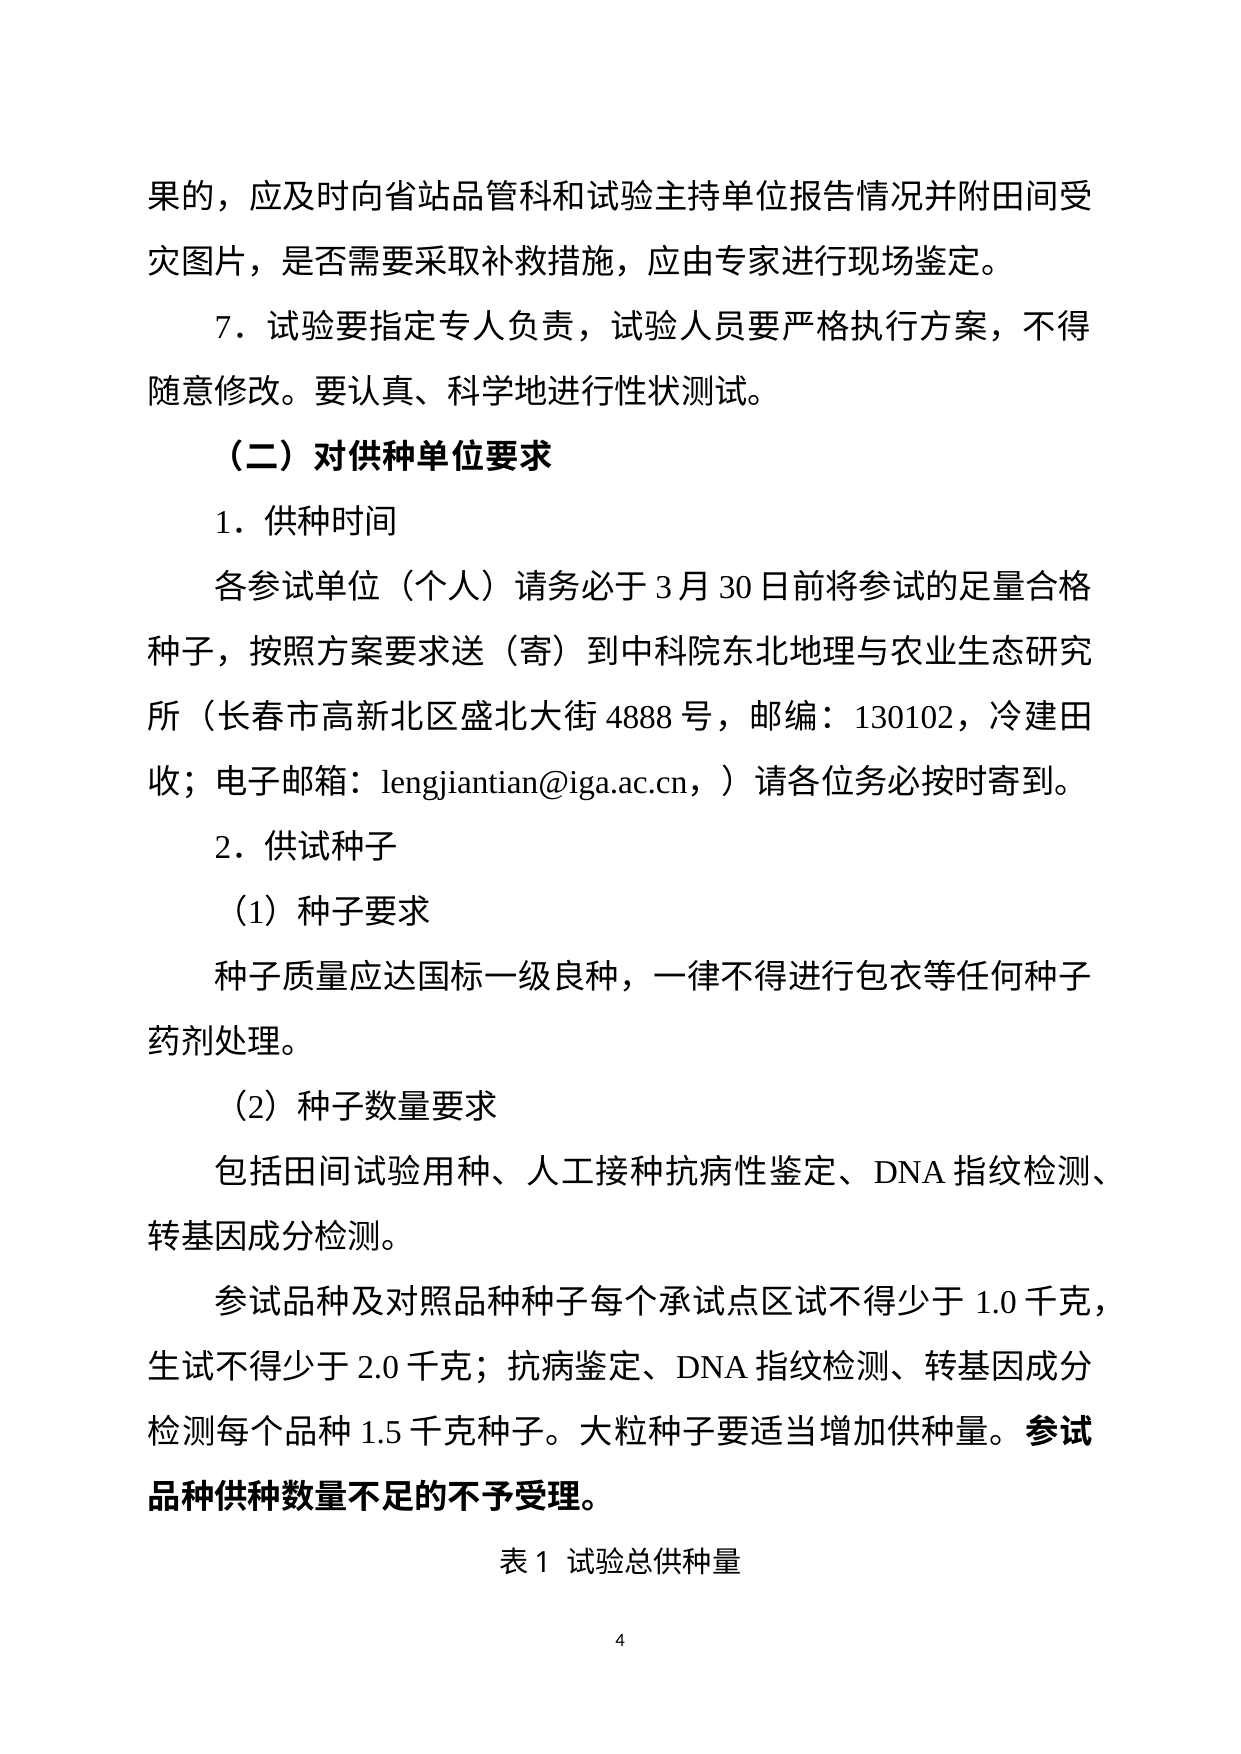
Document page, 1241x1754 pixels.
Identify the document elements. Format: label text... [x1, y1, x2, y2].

text 2．供试种子 [148, 812, 1092, 877]
text 1．供种时间 [148, 487, 1092, 552]
text 表1 试验总供种量 [148, 1527, 1092, 1592]
text 种子质量应达国标一级良种，一律不得进行包衣等任何种子药剂处理。 [148, 942, 1092, 1072]
text 参试品种及对照品种种子每个承试点区试不得少于1.0千克，生试不得少于2.0千克；抗病鉴定、DNA指纹检测、转基因成分检测每个品种1.5千克种子。大粒种子要适当增加供种量。参试品种供种数量不足的不予受理。 [148, 1267, 1092, 1527]
text （2）种子数量要求 [148, 1072, 1092, 1137]
text （1）种子要求 [148, 877, 1092, 942]
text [148, 162, 1092, 292]
text 包括田间试验用种、人工接种抗病性鉴定、DNA指纹检测、转基因成分检测。 [148, 1137, 1092, 1267]
text （二）对供种单位要求 [148, 422, 1092, 487]
text 各参试单位（个人）请务必于3月30日前将参试的足量合格种子，按照方案要求送（寄）到中科院东北地理与农业生态研究所（长春市高新北区盛北大街4888号，邮编：130102，冷建田收；电子邮箱：lengjiantian@iga.ac.cn，）请各位务必按时寄到。 [148, 552, 1092, 812]
text 7．试验要指定专人负责，试验人员要严格执行方案，不得随意修改。要认真、科学地进行性状测试。 [148, 292, 1092, 422]
